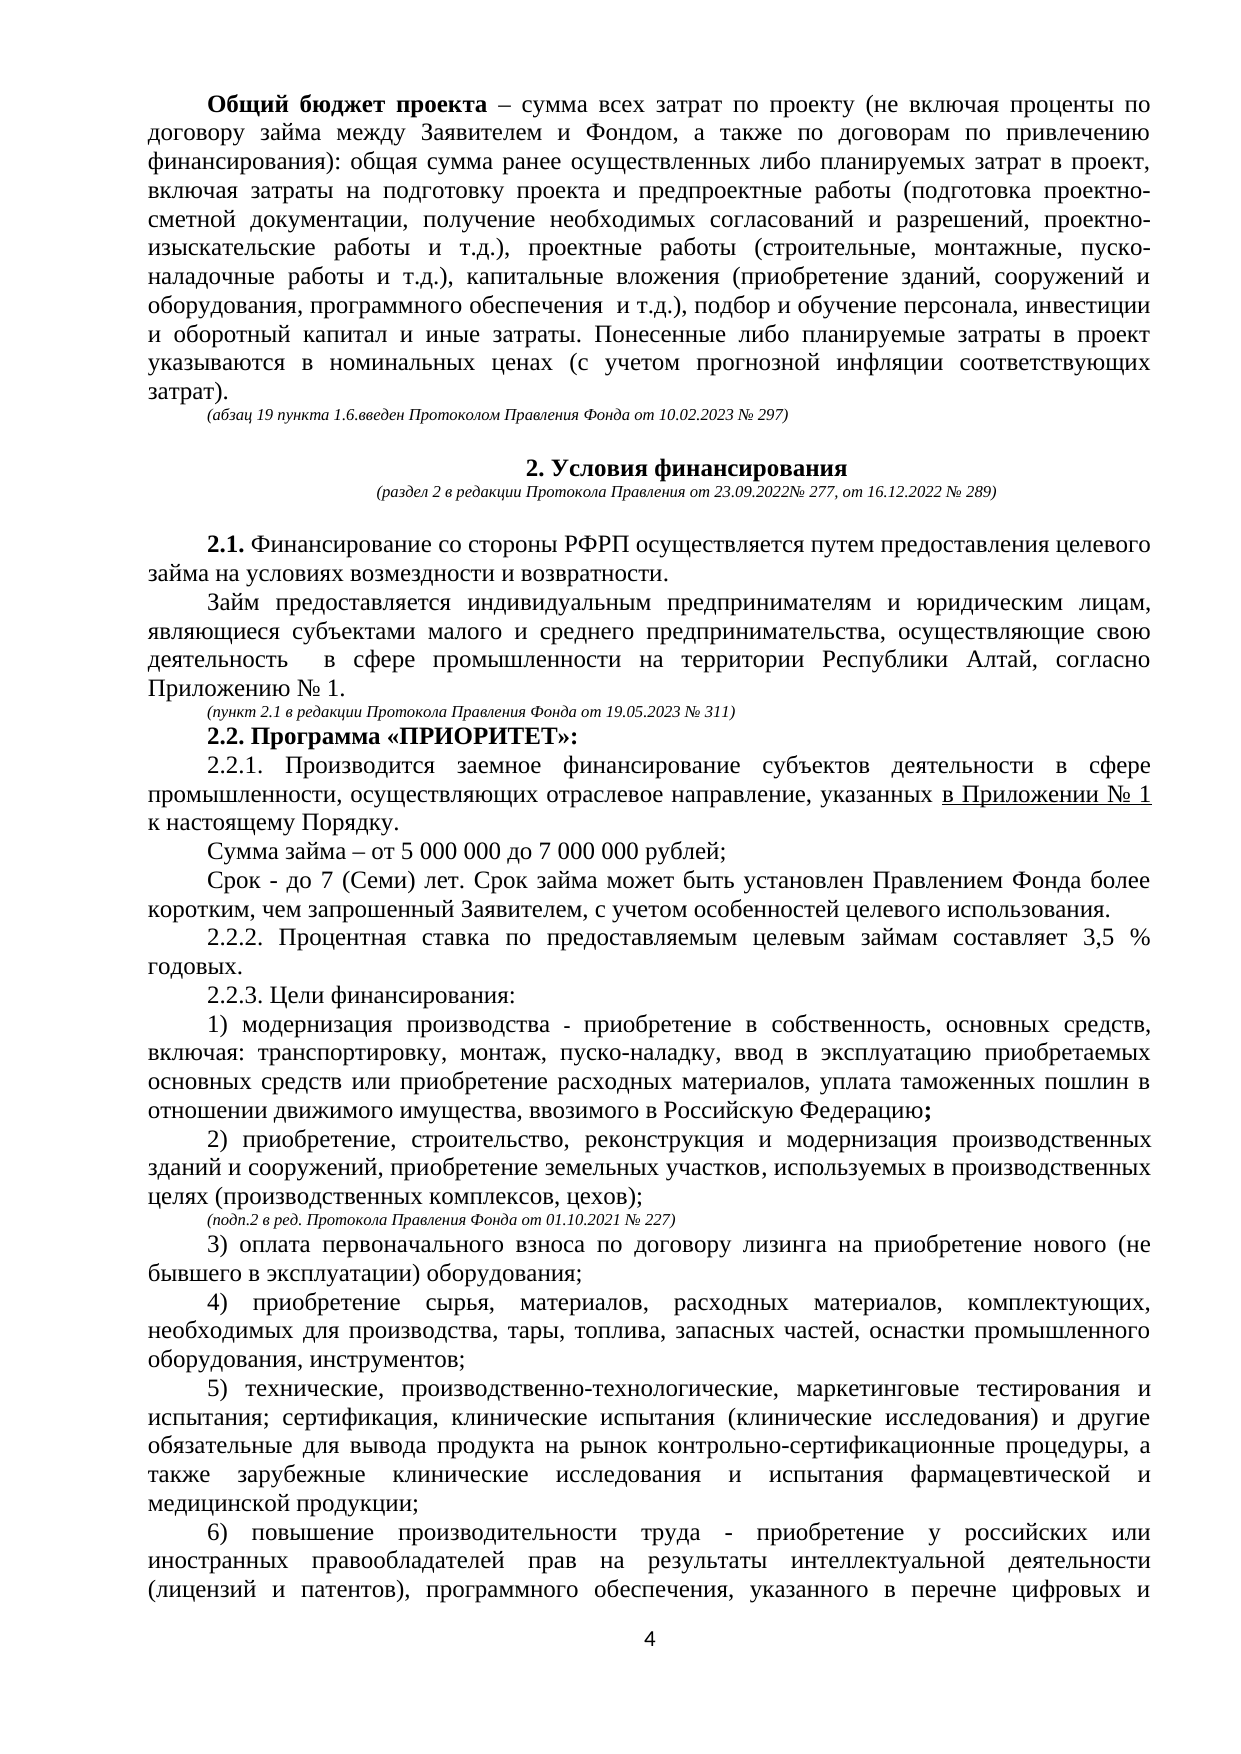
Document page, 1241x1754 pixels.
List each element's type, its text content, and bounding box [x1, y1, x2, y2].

text 2.2.3. Цели финансирования: [148, 980, 1152, 1009]
text 2.2. Программа «ПРИОРИТЕТ»: [148, 721, 1152, 750]
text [148, 1517, 1152, 1603]
text Срок - до 7 (Семи) лет. Срок займа может быть установлен Правлением Фонда более коротким, чем запрошенный Заявителем, с учетом особенностей целевого использования. [148, 865, 1152, 922]
text 2.1. Финансирование со стороны РФРП осуществляется путем предоставления целевого займа на условиях возмездности и возвратности. [148, 529, 1152, 587]
text 1) модернизация производства - приобретение в собственность, основных средств, включая: транспортировку, монтаж, пуско-наладку, ввод в эксплуатацию приобретаемых основных средств или приобретение расходных материалов, уплата таможенных пошлин в отношении движимого имущества, ввозимого в Российскую Федерацию; [148, 1009, 1152, 1124]
text 3) оплата первоначального взноса по договору лизинга на приобретение нового (не бывшего в эксплуатации) оборудования; [148, 1229, 1152, 1287]
text 2.2.2. Процентная ставка по предоставляемым целевым займам составляет 3,5 % годовых. [148, 922, 1152, 980]
text (пункт 2.1 в редакции Протокола Правления Фонда от 19.05.2023 № 311) [148, 702, 1152, 721]
text (раздел 2 в редакции Протокола Правления от 23.09.2022№ 277, от 16.12.2022 № 289) [148, 482, 1152, 501]
text 2.2.1. Производится заемное финансирование субъектов деятельности в сфере промышленности, осуществляющих отраслевое направление, указанных в Приложении № 1 к настоящему Порядку. [148, 750, 1152, 836]
text (подп.2 в ред. Протокола Правления Фонда от 01.10.2021 № 227) [148, 1210, 1152, 1229]
text Сумма займа – от 5 000 000 до 7 000 000 рублей; [148, 836, 1152, 865]
text 5) технические, производственно-технологические, маркетинговые тестирования и испытания; сертификация, клинические испытания (клинические исследования) и другие обязательные для вывода продукта на рынок контрольно-сертификационные процедуры, а также зарубежные клинические исследования и испытания фармацевтической и медицинской продукции; [148, 1373, 1152, 1517]
text 2) приобретение, строительство, реконструкция и модернизация производственных зданий и сооружений, приобретение земельных участков, используемых в производственных целях (производственных комплексов, цехов); [148, 1124, 1152, 1210]
text 4) приобретение сырья, материалов, расходных материалов, комплектующих, необходимых для производства, тары, топлива, запасных частей, оснастки промышленного оборудования, инструментов; [148, 1287, 1152, 1373]
text (абзац 19 пункта 1.6.введен Протоколом Правления Фонда от 10.02.2023 № 297) [148, 405, 1152, 424]
text Общий бюджет проекта – сумма всех затрат по проекту (не включая проценты по договору займа между Заявителем и Фондом, а также по договорам по привлечению финансирования): общая сумма ранее осуществленных либо планируемых затрат в проект, включая затраты на подготовку проекта и предпроектные работы (подготовка проектно-сметной документации, получение необходимых согласований и разрешений, проектно-изыскательские работы и т.д.), проектные работы (строительные, монтажные, пуско-наладочные работы и т.д.), капитальные вложения (приобретение зданий, сооружений и оборудования, программного обеспечения и т.д.), подбор и обучение персонала, инвестиции и оборотный капитал и иные затраты. Понесенные либо планируемые затраты в проект указываются в номинальных ценах (с учетом прогнозной инфляции соответствующих затрат). [148, 89, 1152, 405]
text Займ предоставляется индивидуальным предпринимателям и юридическим лицам, являющиеся субъектами малого и среднего предпринимательства, осуществляющие свою деятельность в сфере промышленности на территории Республики Алтай, согласно Приложению № 1. [148, 587, 1152, 702]
text 2. Условия финансирования [148, 453, 1152, 482]
